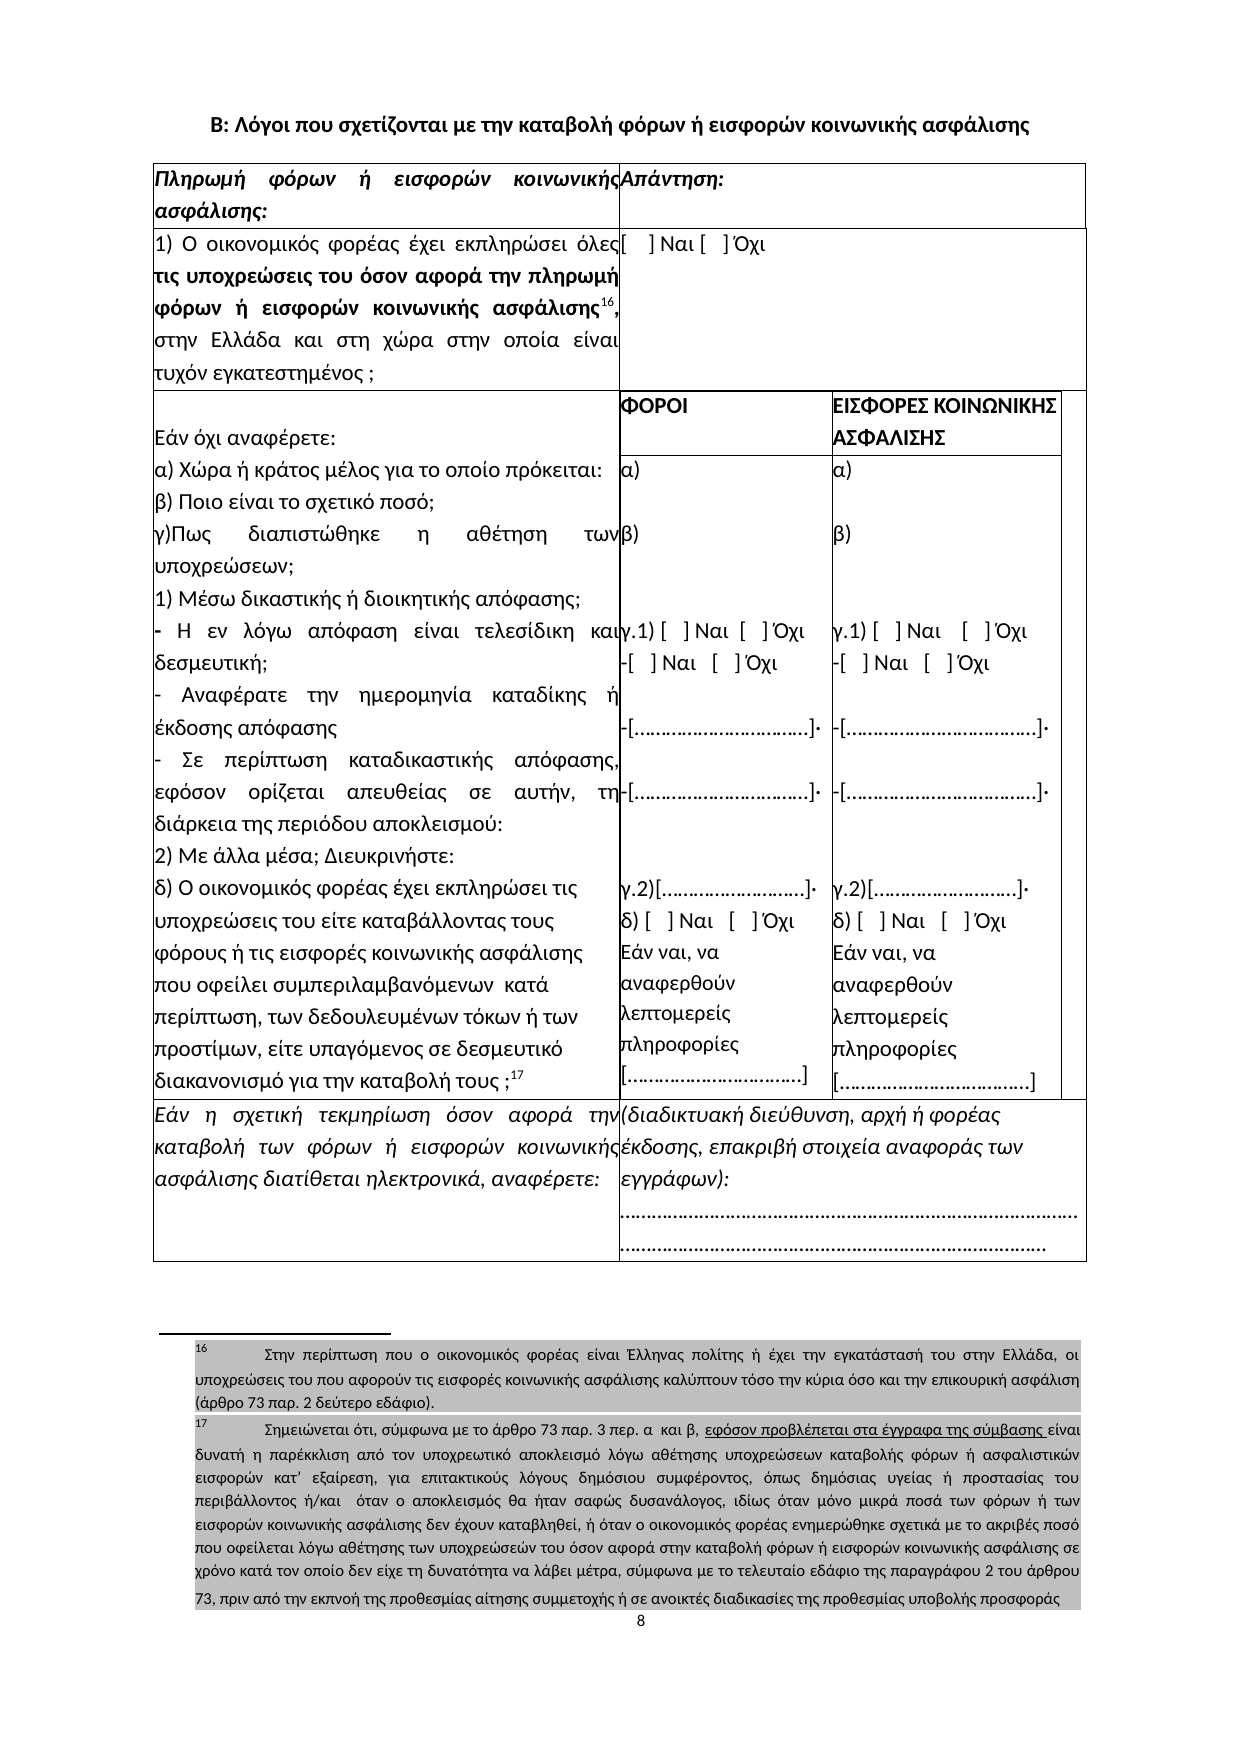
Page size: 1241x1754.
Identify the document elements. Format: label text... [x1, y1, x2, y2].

table_cell [621, 392, 832, 455]
table_cell 1) Ο οικονομικός φορέας έχει εκπληρώσει όλες τις υποχρεώσεις του όσον αφορά την πληρωμή φόρων ή εισφορών κοινωνικής ασφάλισης, στην Ελλάδα και στη χώρα στην οποία είναι τυχόν εγκατεστημένος ; [154, 229, 619, 390]
table_cell [ ] Ναι [ ] Όχι [620, 229, 1086, 390]
table_cell [1062, 391, 1086, 1099]
table_cell [621, 456, 832, 1099]
text Β: Λόγοι που σχετίζονται με την καταβολή φόρων ή εισφορών κοινωνικής ασφάλισης [159, 110, 1081, 138]
table_header Απάντηση: [620, 164, 1085, 228]
table_header Πληρωμή φόρων ή εισφορών κοινωνικής ασφάλισης: [154, 164, 619, 228]
table_cell (διαδικτυακή διεύθυνση, αρχή ή φορέας έκδοσης, επακριβή στοιχεία αναφοράς των εγγράφων): …………………………………………………………………………………………………………………………………………………… [620, 1100, 1086, 1261]
table_cell Εάν όχι αναφέρετε: α) Χώρα ή κράτος μέλος για το οποίο πρόκειται: β) Ποιο είναι το σχετικό ποσό; γ)Πως διαπιστώθηκε η αθέτηση των υποχρεώσεων; 1) Μέσω δικαστικής ή διοικητικής απόφασης; - Η εν λόγω απόφαση είναι τελεσίδικη και δεσμευτική; - Αναφέρατε την ημερομηνία καταδίκης ή έκδοσης απόφασης - Σε περίπτωση καταδικαστικής απόφασης, εφόσον ορίζεται απευθείας σε αυτήν, τη διάρκεια της περιόδου αποκλεισμού: 2) Με άλλα μέσα; Διευκρινήστε: δ) Ο οικονομικός φορέας έχει εκπληρώσει τις υποχρεώσεις του είτε καταβάλλοντας τους φόρους ή τις εισφορές κοινωνικής ασφάλισης που οφείλει συμπεριλαμβανόμενων κατά περίπτωση, των δεδουλευμένων τόκων ή των προστίμων, είτε υπαγόμενος σε δεσμευτικό διακανονισμό για την καταβολή τους ; [154, 391, 619, 1099]
table_cell [833, 456, 1061, 1099]
table_cell Εάν η σχετική τεκμηρίωση όσον αφορά την καταβολή των φόρων ή εισφορών κοινωνικής ασφάλισης διατίθεται ηλεκτρονικά, αναφέρετε: [154, 1100, 619, 1261]
table_cell [833, 392, 1061, 455]
